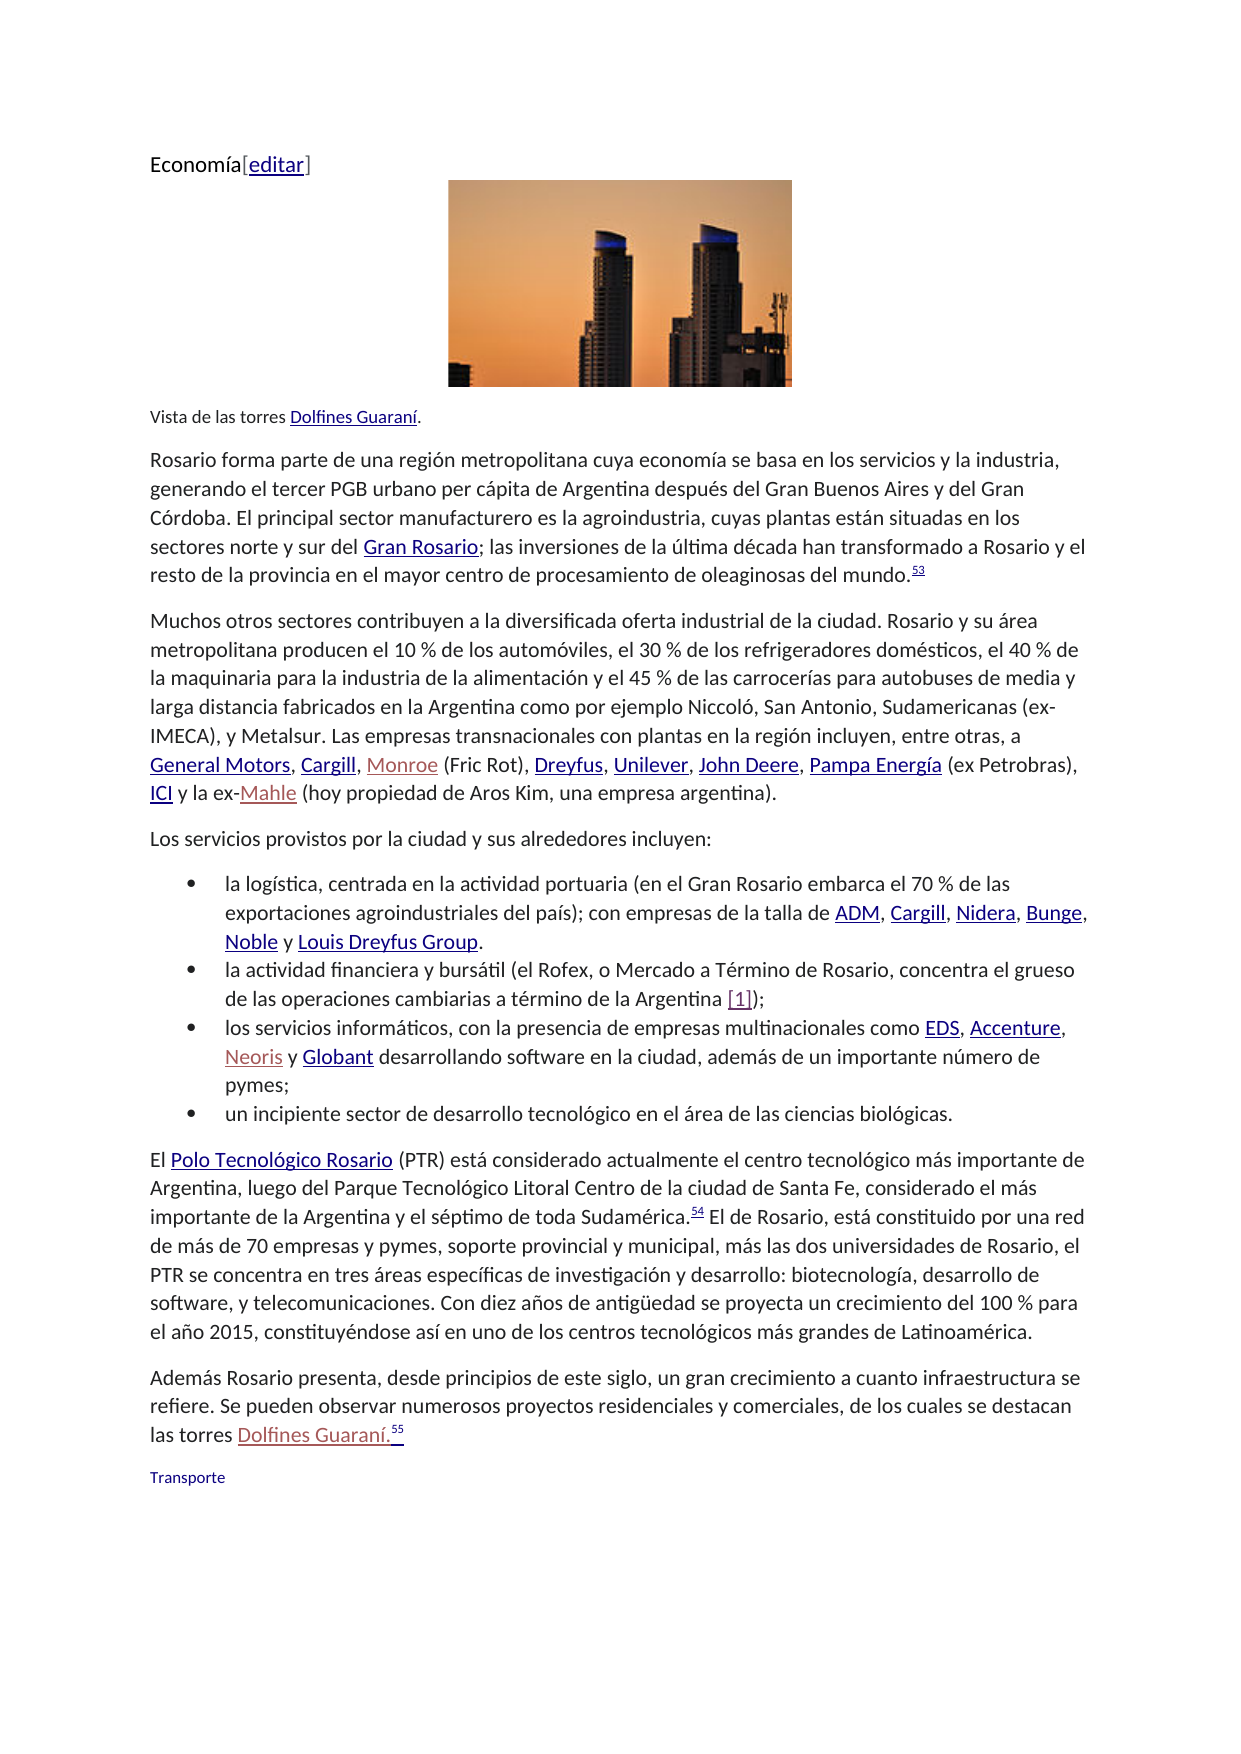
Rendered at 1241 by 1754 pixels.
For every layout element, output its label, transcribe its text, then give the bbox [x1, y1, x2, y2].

text Además Rosario presenta, desde principios de este siglo, un gran crecimiento a cuanto infraestructura se refiere. Se pueden observar numerosos proyectos residenciales y comerciales, de los cuales se destacan las torres Dolfines Guaraní.55 [150, 1364, 1090, 1448]
text El Polo Tecnológico Rosario (PTR) está considerado actualmente el centro tecnológico más importante de Argentina, luego del Parque Tecnológico Litoral Centro de la ciudad de Santa Fe, considerado el más importante de la Argentina y el séptimo de toda Sudamérica.54 El de Rosario, está constituido por una red de más de 70 empresas y pymes, soporte provincial y municipal, más las dos universidades de Rosario, el PTR se concentra en tres áreas específicas de investigación y desarrollo: biotecnología, desarrollo de software, y telecomunicaciones. Con diez años de antigüedad se proyecta un crecimiento del 100 % para el año 2015, constituyéndose así en uno de los centros tecnológicos más grandes de Latinoamérica. [150, 1146, 1090, 1345]
text Vista de las torres Dolfines Guaraní. [150, 405, 1090, 428]
text Muchos otros sectores contribuyen a la diversificada oferta industrial de la ciudad. Rosario y su área metropolitana producen el 10 % de los automóviles, el 30 % de los refrigeradores domésticos, el 40 % de la maquinaria para la industria de la alimentación y el 45 % de las carrocerías para autobuses de media y larga distancia fabricados en la Argentina como por ejemplo Niccoló, San Antonio, Sudamericanas (ex-IMECA), y Metalsur. Las empresas transnacionales con plantas en la región incluyen, entre otras, a General Motors, Cargill, Monroe (Fric Rot), Dreyfus, Unilever, John Deere, Pampa Energía (ex Petrobras), ICI y la ex-Mahle (hoy propiedad de Aros Kim, una empresa argentina). [150, 607, 1090, 806]
list la actividad financiera y bursátil (el Rofex, o Mercado a Término de Rosario, concentra el grueso de las operaciones cambiarias a término de la Argentina [1]); [187, 957, 1090, 1012]
list la logística, centrada en la actividad portuaria (en el Gran Rosario embarca el 70 % de las exportaciones agroindustriales del país); con empresas de la talla de ADM, Cargill, Nidera, Bunge, Noble y Louis Dreyfus Group. [187, 870, 1090, 954]
text Los servicios provistos por la ciudad y sus alrededores incluyen: [150, 825, 1090, 852]
text Transporte [150, 1467, 1090, 1502]
subtitle Economía[editar] [150, 150, 1090, 178]
text Rosario forma parte de una región metropolitana cuya economía se basa en los servicios y la industria, generando el tercer PGB urbano per cápita de Argentina después del Gran Buenos Aires y del Gran Córdoba. El principal sector manufacturero es la agroindustria, cuyas plantas están situadas en los sectores norte y sur del Gran Rosario; las inversiones de la última década han transformado a Rosario y el resto de la provincia en el mayor centro de procesamiento de oleaginosas del mundo.53 [150, 447, 1090, 588]
list un incipiente sector de desarrollo tecnológico en el área de las ciencias biológicas. [187, 1100, 1090, 1127]
list los servicios informáticos, con la presencia de empresas multinacionales como EDS, Accenture, Neoris y Globant desarrollando software en la ciudad, además de un importante número de pymes; [187, 1014, 1090, 1098]
